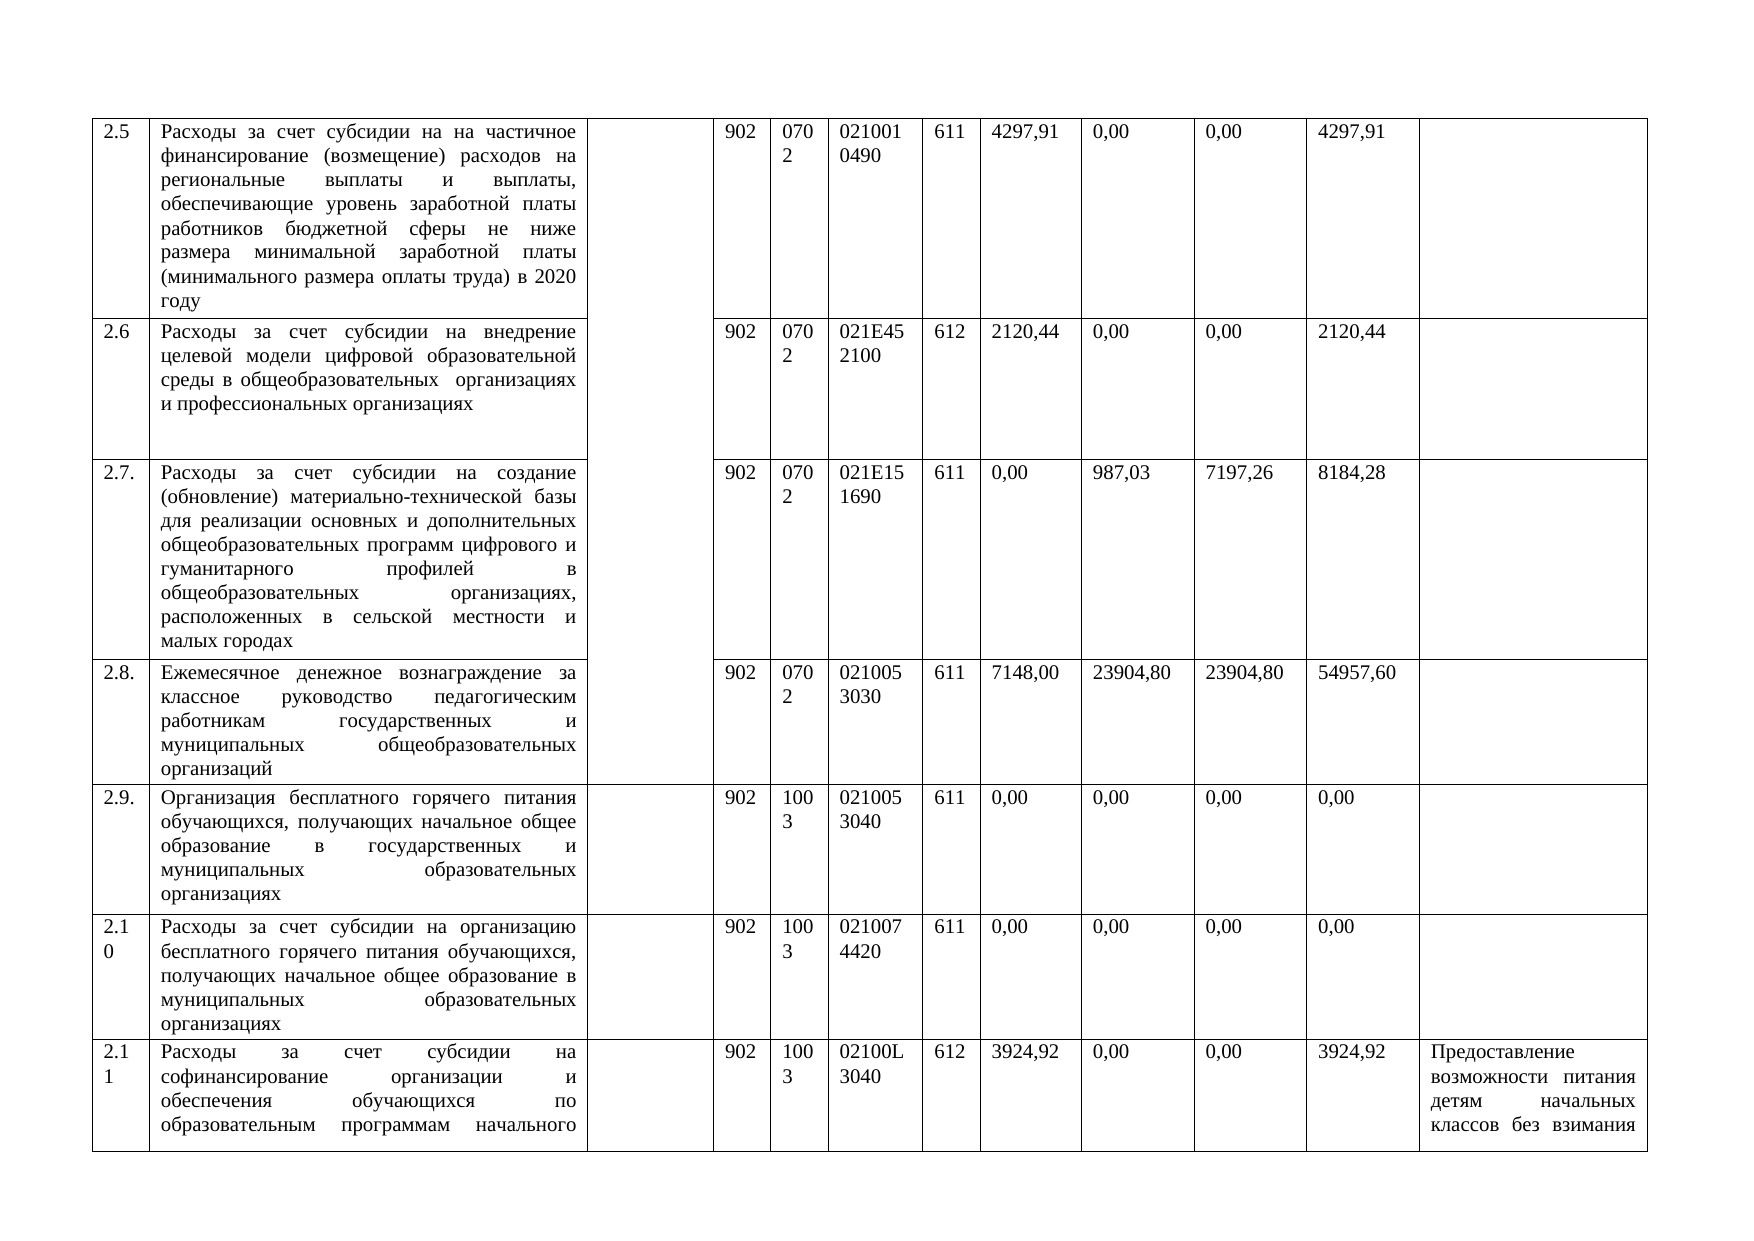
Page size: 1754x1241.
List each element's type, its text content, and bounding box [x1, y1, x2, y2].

table_cell 0,00 [981, 915, 1081, 1038]
table_cell 3924,92 [1307, 1040, 1419, 1151]
table_cell 4297,91 [1307, 119, 1419, 318]
table_cell 0702 [771, 460, 828, 659]
table_cell 611 [923, 460, 980, 659]
table_cell 0702 [771, 660, 828, 784]
table_cell 2.11 [93, 1040, 149, 1151]
table_cell 1003 [771, 915, 828, 1038]
table_cell 0,00 [1195, 319, 1306, 459]
table_cell Расходы за счет субсидии на организацию бесплатного горячего питания обучающихся, получающих начальное общее образование в муниципальных образовательных организациях [150, 915, 587, 1038]
table_cell 2.8. [93, 660, 149, 784]
table_cell 0,00 [1082, 785, 1194, 913]
table_cell Расходы за счет субсидии на создание (обновление) материально-технической базы для реализации основных и дополнительных общеобразовательных программ цифрового и гуманитарного профилей в общеобразовательных организациях, расположенных в сельской местности и малых городах [150, 460, 587, 659]
table_cell Ежемесячное денежное вознаграждение за классное руководство педагогическим работникам государственных и муниципальных общеобразовательных организаций [150, 660, 587, 784]
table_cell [1420, 1040, 1647, 1151]
table_cell [588, 915, 713, 1038]
table_cell 0,00 [1195, 785, 1306, 913]
table_cell 02100L3040 [829, 1040, 922, 1151]
table_cell 0,00 [1082, 319, 1194, 459]
table_cell 23904,80 [1082, 660, 1194, 784]
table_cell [150, 1040, 587, 1151]
table_cell 2.10 [93, 915, 149, 1038]
table_cell [1420, 660, 1647, 784]
table_cell 0,00 [1195, 915, 1306, 1038]
table_cell 0702 [771, 119, 828, 318]
table_cell 7197,26 [1195, 460, 1306, 659]
table_cell [1420, 460, 1647, 659]
table_cell 902 [714, 119, 770, 318]
table_cell 23904,80 [1195, 660, 1306, 784]
table_cell 0,00 [1082, 915, 1194, 1038]
table_cell 0210053040 [829, 785, 922, 913]
table_cell Расходы за счет субсидии на внедрение целевой модели цифровой образовательной среды в общеобразовательных организациях и профессиональных организациях [150, 319, 587, 459]
table_cell 2.5 [93, 119, 149, 318]
table_cell 0210074420 [829, 915, 922, 1038]
table_cell 0,00 [1082, 1040, 1194, 1151]
table_cell [1420, 915, 1647, 1038]
table_cell 4297,91 [981, 119, 1081, 318]
table_cell 2120,44 [1307, 319, 1419, 459]
table_cell 902 [714, 785, 770, 913]
table_cell 0,00 [981, 460, 1081, 659]
table_cell [1420, 785, 1647, 913]
table_cell 612 [923, 319, 980, 459]
table_cell 2.9. [93, 785, 149, 913]
table_cell 8184,28 [1307, 460, 1419, 659]
table_cell 612 [923, 1040, 980, 1151]
table_cell 54957,60 [1307, 660, 1419, 784]
table_cell 2120,44 [981, 319, 1081, 459]
table_cell 3924,92 [981, 1040, 1081, 1151]
table_cell 0,00 [1307, 785, 1419, 913]
table_cell 0210053030 [829, 660, 922, 784]
table_cell 7148,00 [981, 660, 1081, 784]
table_cell 0702 [771, 319, 828, 459]
table_cell [588, 1040, 713, 1151]
table_cell 1003 [771, 785, 828, 913]
table_cell 021Е151690 [829, 460, 922, 659]
table_cell 0,00 [1195, 1040, 1306, 1151]
table_cell 611 [923, 785, 980, 913]
table_cell 0,00 [1195, 119, 1306, 318]
table_cell 611 [923, 119, 980, 318]
table_cell Расходы за счет субсидии на на частичное финансирование (возмещение) расходов на региональные выплаты и выплаты, обеспечивающие уровень заработной платы работников бюджетной сферы не ниже размера минимальной заработной платы (минимального размера оплаты труда) в 2020 году [150, 119, 587, 318]
table_cell 0210010490 [829, 119, 922, 318]
table_cell 1003 [771, 1040, 828, 1151]
table_cell Организация бесплатного горячего питания обучающихся, получающих начальное общее образование в государственных и муниципальных образовательных организациях [150, 785, 587, 913]
table_cell 902 [714, 460, 770, 659]
table_cell 0,00 [981, 785, 1081, 913]
table_cell 0,00 [1082, 119, 1194, 318]
table_cell 611 [923, 660, 980, 784]
table_cell 902 [714, 1040, 770, 1151]
table_cell 902 [714, 660, 770, 784]
table_cell [588, 785, 713, 913]
table_cell 611 [923, 915, 980, 1038]
table_cell [1420, 319, 1647, 459]
table_cell 2.6 [93, 319, 149, 459]
table_cell 987,03 [1082, 460, 1194, 659]
table_cell 021Е452100 [829, 319, 922, 459]
table_cell 902 [714, 319, 770, 459]
table_cell [1420, 119, 1647, 318]
table_cell 2.7. [93, 460, 149, 659]
table_cell 902 [714, 915, 770, 1038]
table_cell 0,00 [1307, 915, 1419, 1038]
